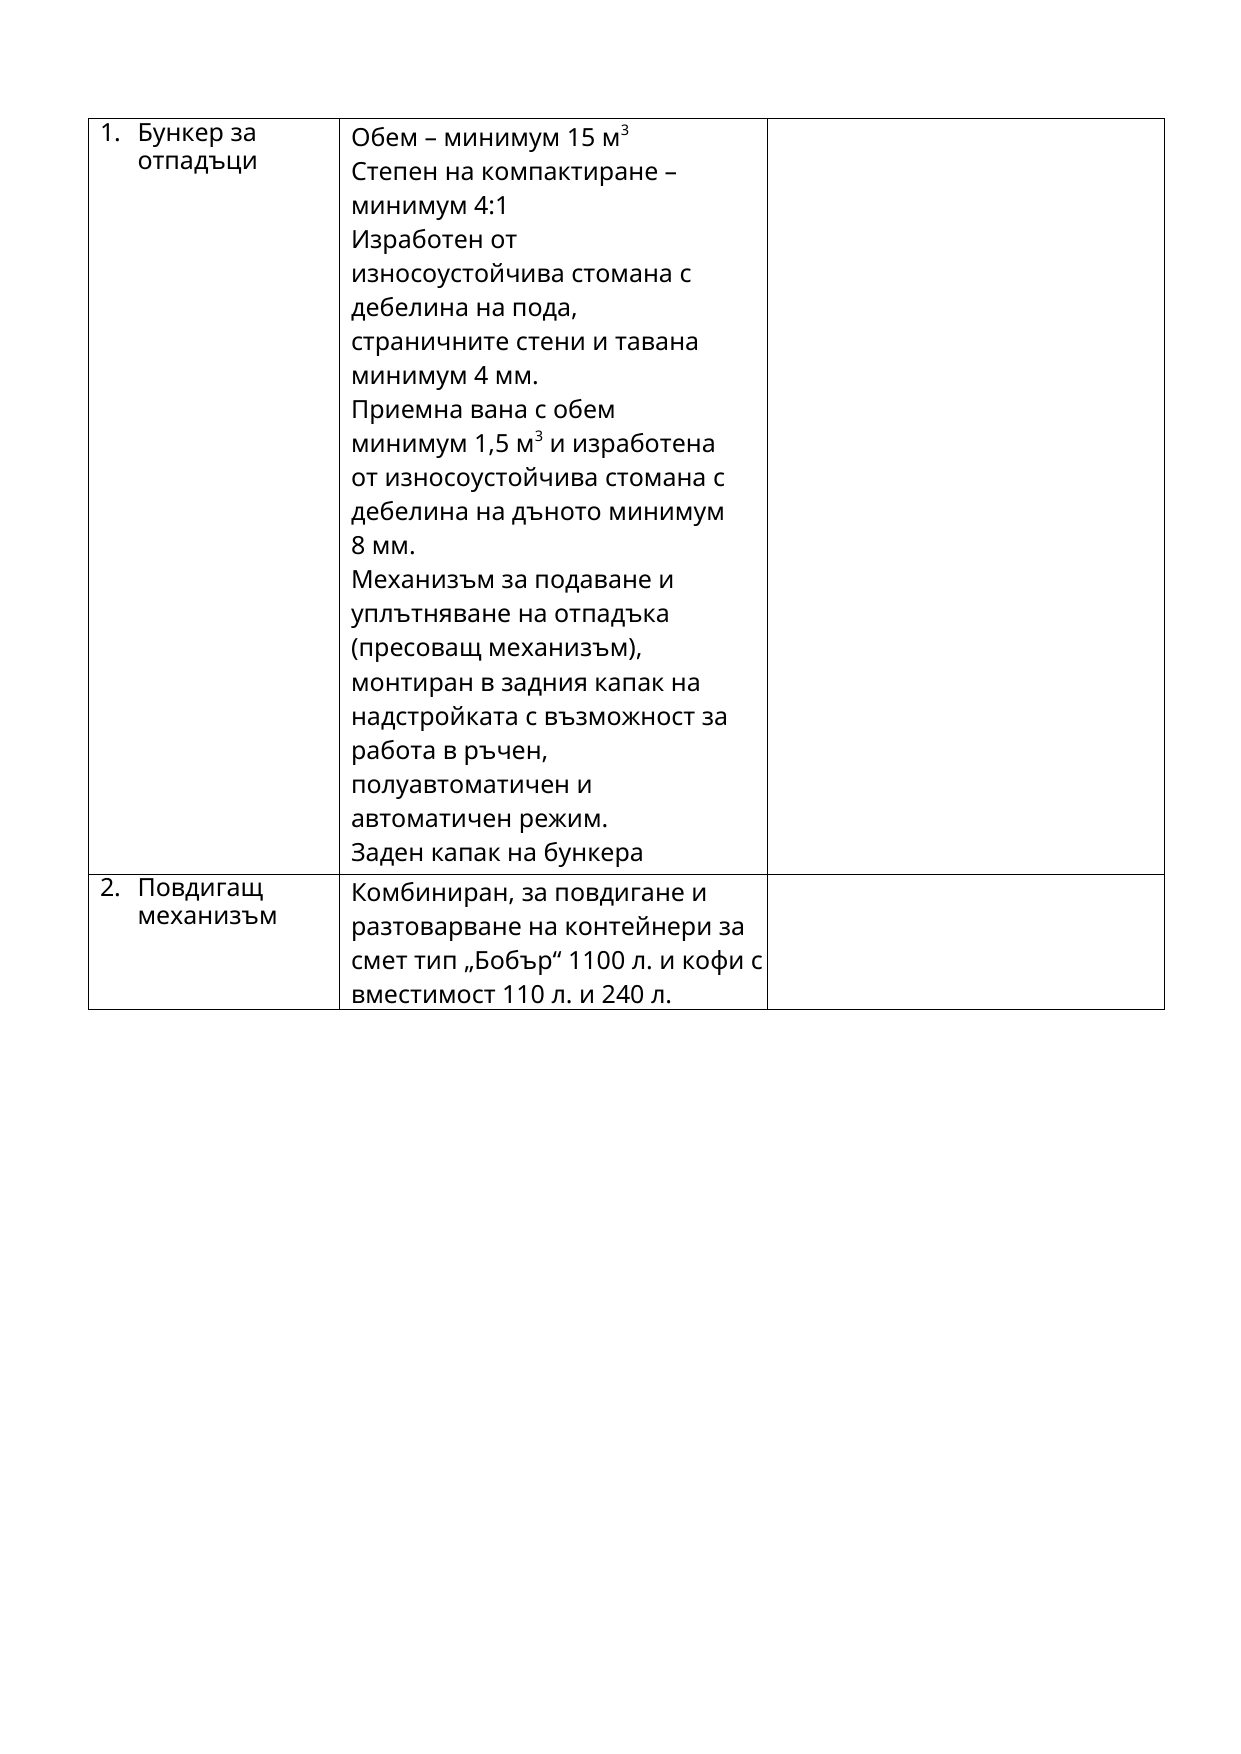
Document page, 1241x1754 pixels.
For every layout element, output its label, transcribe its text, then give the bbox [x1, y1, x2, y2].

table_cell Комбиниран, за повдигане и разтоварване на контейнери за смет тип „Бобър“ 1100 л. и кофи с вместимост 110 л. и 240 л. [340, 875, 767, 1008]
table_cell [768, 119, 1164, 873]
table_cell [768, 875, 1164, 1008]
table_cell Повдигащ механизъм [89, 875, 339, 1008]
table_cell Обем – минимум 15 м3 Степен на компактиране – минимум 4:1 Изработен от износоустойчива стомана с дебелина на пода, страничните стени и тавана минимум 4 мм. Приемна вана с обем минимум 1,5 м3 и изработена от износоустойчива стомана с дебелина на дъното минимум 8 мм. Механизъм за подаване и уплътняване на отпадъка (пресоващ механизъм), монтиран в задния капак на надстройката с възможност за работа в ръчен, полуавтоматичен и автоматичен режим. Заден капак на бункера повдигащ се при разтоварване с хидравлични цилиндри с хидравлично заключване. Резервоар за мръсна вода с обем минимум 70 л. Две степенки за операторите в задната част. [340, 119, 767, 873]
table_cell Бункер за отпадъци [89, 119, 339, 873]
